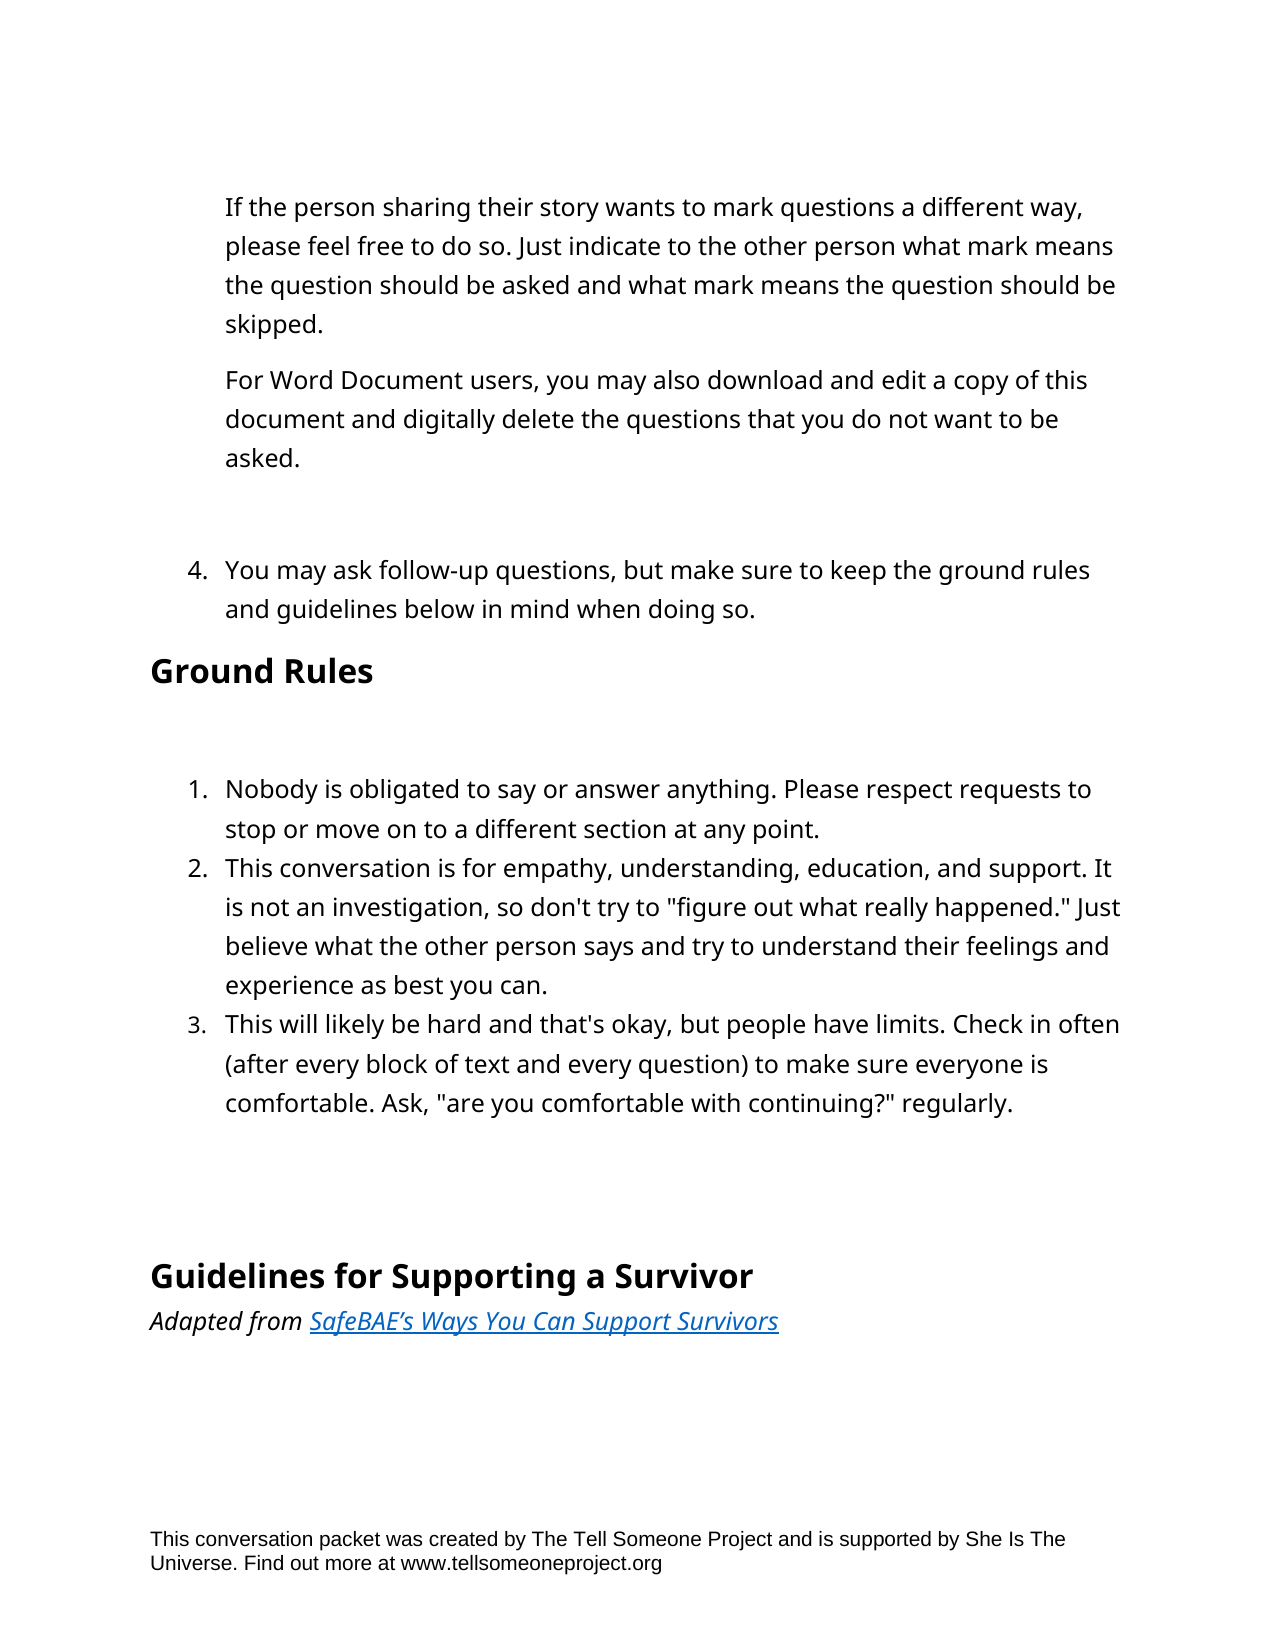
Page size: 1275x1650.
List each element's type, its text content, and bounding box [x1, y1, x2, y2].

list This will likely be hard and that's okay, but people have limits. Check in often (after every block of text and every question) to make sure everyone is comfortable. Ask, "are you comfortable with continuing?" regularly. [187, 1007, 1125, 1119]
list This conversation is for empathy, understanding, education, and support. It is not an investigation, so don't try to "figure out what really happened." Just believe what the other person says and try to understand their feelings and experience as best you can. [187, 851, 1125, 1002]
list You may ask follow-up questions, but make sure to keep the ground rules and guidelines below in mind when doing so. [187, 552, 1125, 626]
text If the person sharing their story wants to mark questions a different way, please feel free to do so. Just indicate to the other person what mark means the question should be asked and what mark means the question should be skipped. [225, 150, 1125, 341]
text Guidelines for Supporting a Survivor Adapted from SafeBAE’s Ways You Can Support Survivors [150, 1253, 1125, 1371]
list Nobody is obligated to say or answer anything. Please respect requests to stop or move on to a different section at any point. [187, 772, 1125, 845]
text For Word Document users, you may also download and edit a copy of this document and digitally delete the questions that you do not want to be asked. [225, 362, 1125, 475]
text Ground Rules [150, 647, 1125, 693]
